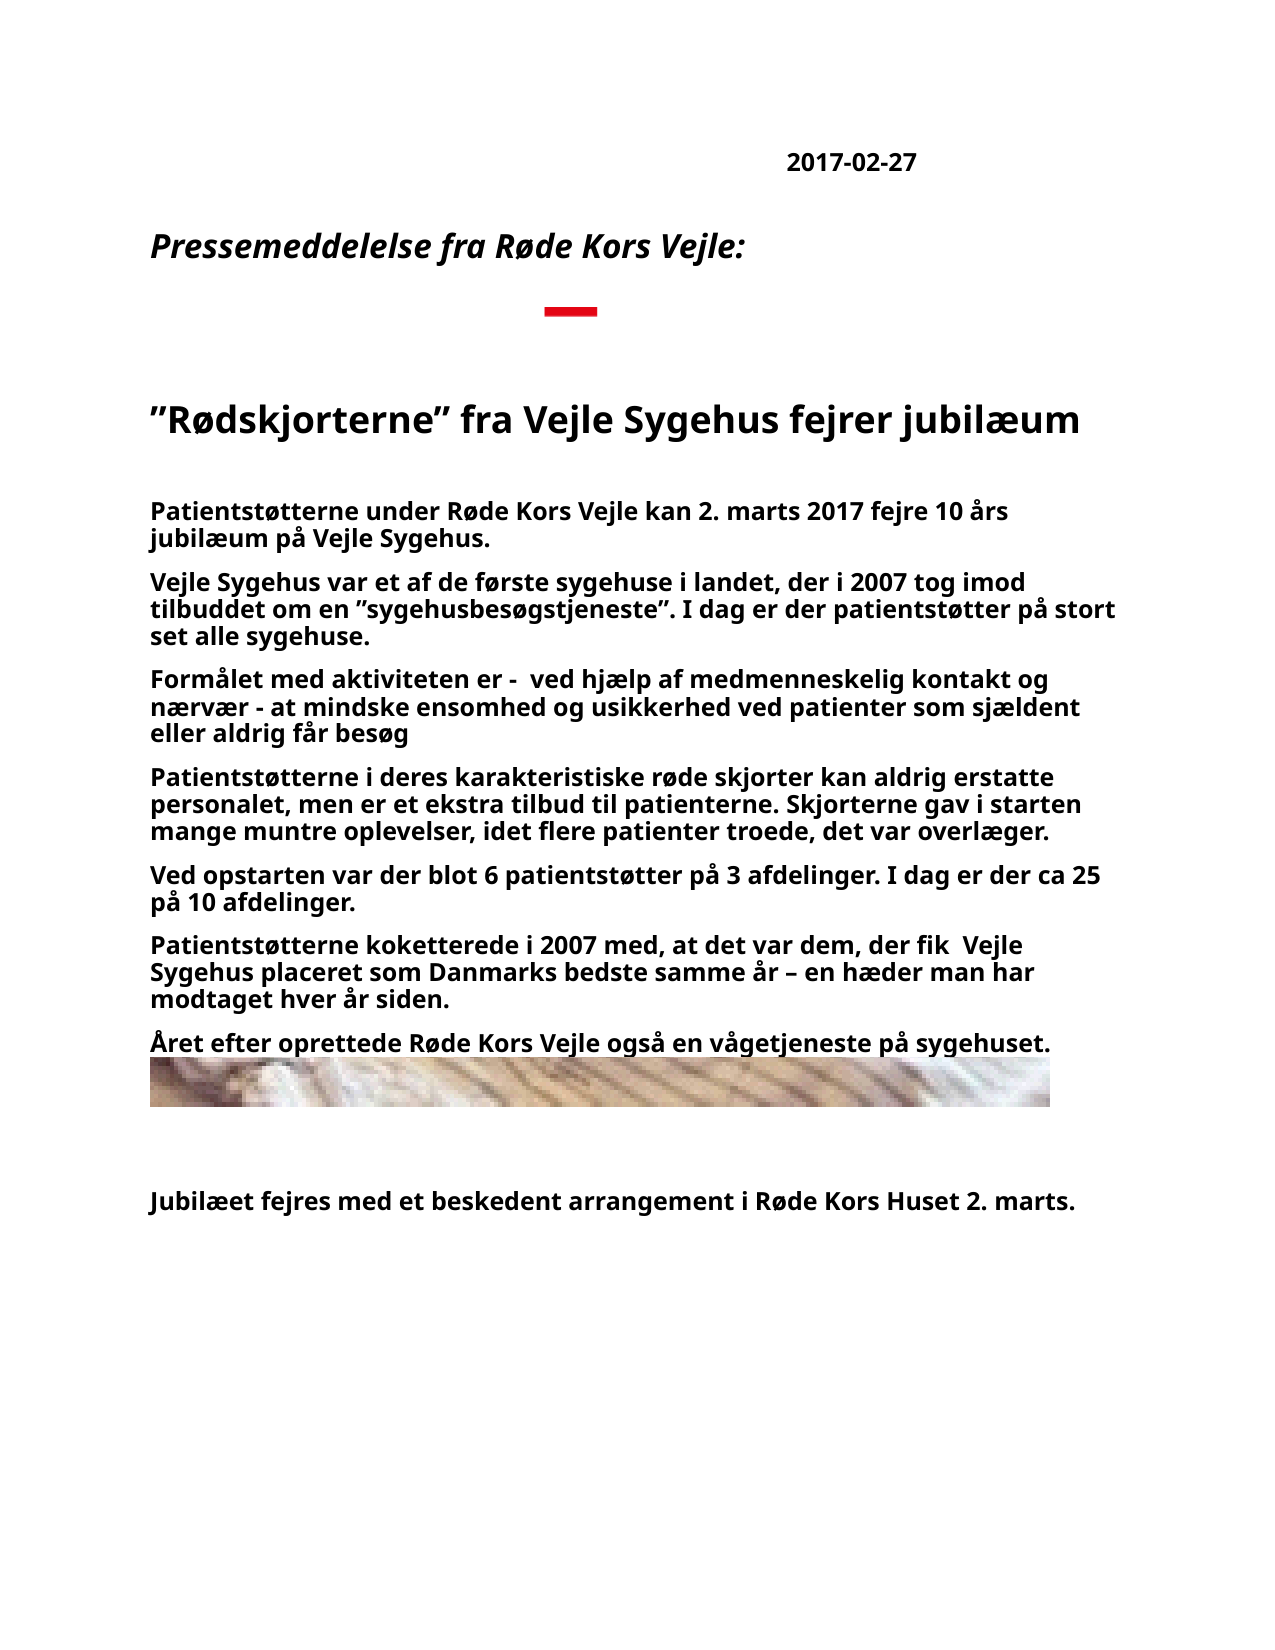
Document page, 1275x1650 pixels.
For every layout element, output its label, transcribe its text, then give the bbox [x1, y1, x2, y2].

text Formålet med aktiviteten er - ved hjælp af medmenneskelig kontakt og nærvær - at mindske ensomhed og usikkerhed ved patienter som sjældent eller aldrig får besøg [150, 667, 1125, 748]
text ”Rødskjorterne” fra Vejle Sygehus fejrer jubilæum [677, 412, 1125, 439]
text Pressemeddelelse fra Røde Kors Vejle: [444, 237, 1125, 264]
text Pressemeddelelse fra Røde Kors Vejle: [150, 237, 446, 264]
text Året efter oprettede Røde Kors Vejle også en vågetjeneste på sygehuset. [150, 1031, 1125, 1058]
text Patientstøtterne i deres karakteristiske røde skjorter kan aldrig erstatte personalet, men er et ekstra tilbud til patienterne. Skjorterne gav i starten mange muntre oplevelser, idet flere patienter troede, det var overlæger. [150, 765, 1125, 846]
text Patientstøtterne under Røde Kors Vejle kan 2. marts 2017 fejre 10 års jubilæum på Vejle Sygehus. [150, 499, 1125, 553]
text Jubilæet fejres med et beskedent arrangement i Røde Kors Huset 2. marts. [150, 1189, 1125, 1216]
text 2017-02-27 [150, 150, 1125, 177]
text Ved opstarten var der blot 6 patientstøtter på 3 afdelinger. I dag er der ca 25 på 10 afdelinger. [150, 863, 1125, 917]
text ”Rødskjorterne” fra Vejle Sygehus fejrer jubilæum [150, 412, 680, 439]
text Patientstøtterne koketterede i 2007 med, at det var dem, der fik Vejle Sygehus placeret som Danmarks bedste samme år – en hæder man har modtaget hver år siden. [150, 933, 1125, 1014]
text Vejle Sygehus var et af de første sygehuse i landet, der i 2007 tog imod tilbuddet om en ”sygehusbesøgstjeneste”. I dag er der patientstøtter på stort set alle sygehuse. [150, 570, 1125, 651]
